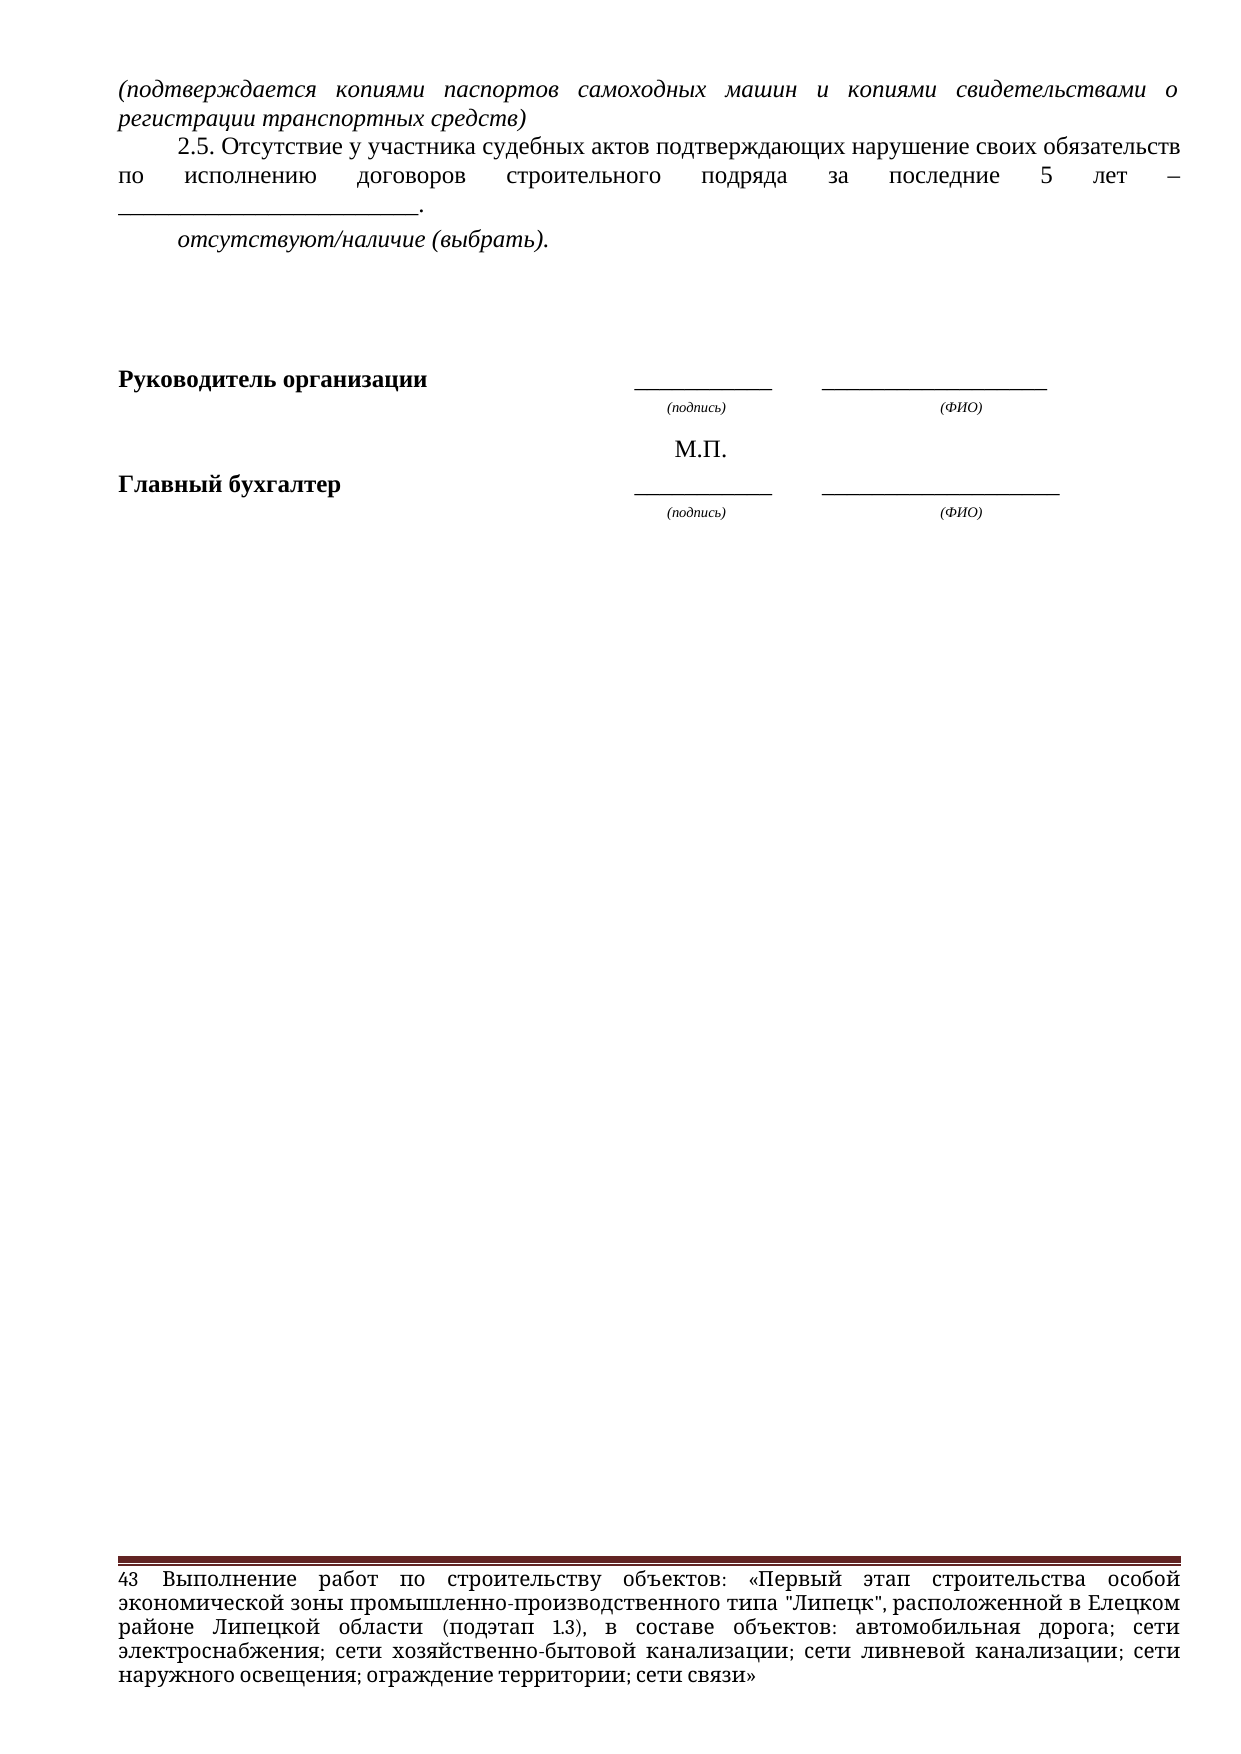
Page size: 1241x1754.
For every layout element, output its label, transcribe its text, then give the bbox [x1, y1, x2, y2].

text отсутствуют/наличие (выбрать). [118, 224, 1181, 253]
text (подтверждается копиями паспортов самоходных машин и копиями свидетельствами о регистрации транспортных средств) [118, 74, 1181, 131]
text (подпись) (ФИО) [561, 504, 1181, 533]
text 2.5. Отсутствие у участника судебных актов подтверждающих нарушение своих обязательств по исполнению договоров строительного подряда за последние 5 лет – ________________________. [118, 131, 1181, 218]
text Главный бухгалтер ___________ ___________________ [118, 469, 1181, 498]
text (подпись) (ФИО) [561, 399, 1181, 428]
text Руководитель организации ___________ __________________ [118, 364, 1181, 393]
text М.П. [118, 434, 1181, 463]
